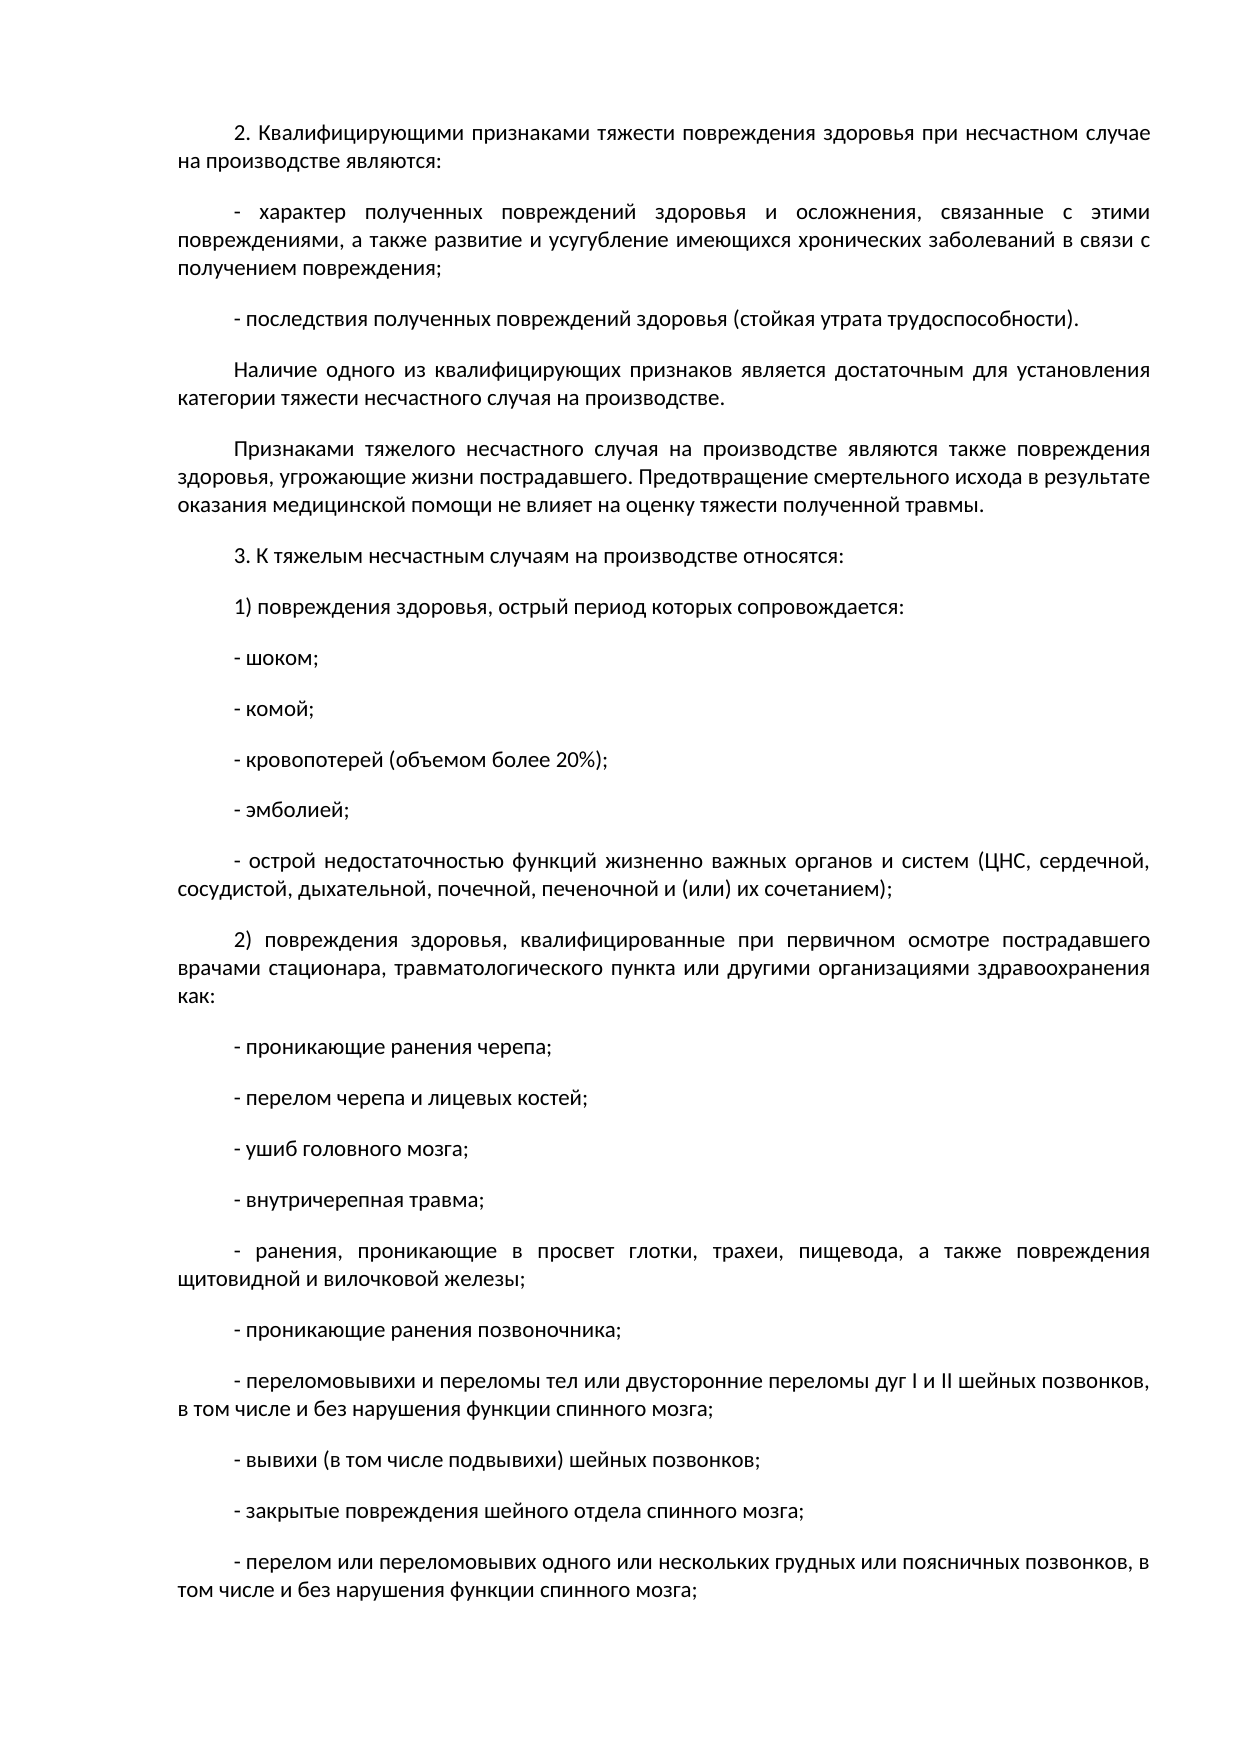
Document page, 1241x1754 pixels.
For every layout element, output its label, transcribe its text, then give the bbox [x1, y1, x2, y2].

text - шоком; [177, 643, 1152, 671]
text - проникающие ранения позвоночника; [177, 1315, 1152, 1343]
text - острой недостаточностью функций жизненно важных органов и систем (ЦНС, сердечной, сосудистой, дыхательной, почечной, печеночной и (или) их сочетанием); [177, 847, 1152, 903]
text 2. Квалифицирующими признаками тяжести повреждения здоровья при несчастном случае на производстве являются: [177, 118, 1152, 174]
text 2) повреждения здоровья, квалифицированные при первичном осмотре пострадавшего врачами стационара, травматологического пункта или другими организациями здравоохранения как: [177, 926, 1152, 1009]
text - последствия полученных повреждений здоровья (стойкая утрата трудоспособности). [177, 304, 1152, 332]
text Наличие одного из квалифицирующих признаков является достаточным для установления категории тяжести несчастного случая на производстве. [177, 355, 1152, 411]
text - комой; [177, 694, 1152, 722]
text Признаками тяжелого несчастного случая на производстве являются также повреждения здоровья, угрожающие жизни пострадавшего. Предотвращение смертельного исхода в результате оказания медицинской помощи не влияет на оценку тяжести полученной травмы. [177, 434, 1152, 518]
text - кровопотерей (объемом более 20%); [177, 745, 1152, 773]
text 3. К тяжелым несчастным случаям на производстве относятся: [177, 541, 1152, 569]
text - характер полученных повреждений здоровья и осложнения, связанные с этими повреждениями, а также развитие и усугубление имеющихся хронических заболеваний в связи с получением повреждения; [177, 197, 1152, 281]
text - вывихи (в том числе подвывихи) шейных позвонков; [177, 1445, 1152, 1473]
text - ушиб головного мозга; [177, 1134, 1152, 1162]
text - ранения, проникающие в просвет глотки, трахеи, пищевода, а также повреждения щитовидной и вилочковой железы; [177, 1236, 1152, 1292]
text - эмболией; [177, 796, 1152, 824]
text - перелом или переломовывих одного или нескольких грудных или поясничных позвонков, в том числе и без нарушения функции спинного мозга; [177, 1547, 1152, 1603]
text 1) повреждения здоровья, острый период которых сопровождается: [177, 592, 1152, 620]
text - закрытые повреждения шейного отдела спинного мозга; [177, 1496, 1152, 1524]
text - проникающие ранения черепа; [177, 1032, 1152, 1061]
text - переломовывихи и переломы тел или двусторонние переломы дуг I и II шейных позвонков, в том числе и без нарушения функции спинного мозга; [177, 1366, 1152, 1422]
text - внутричерепная травма; [177, 1185, 1152, 1213]
text - перелом черепа и лицевых костей; [177, 1083, 1152, 1111]
